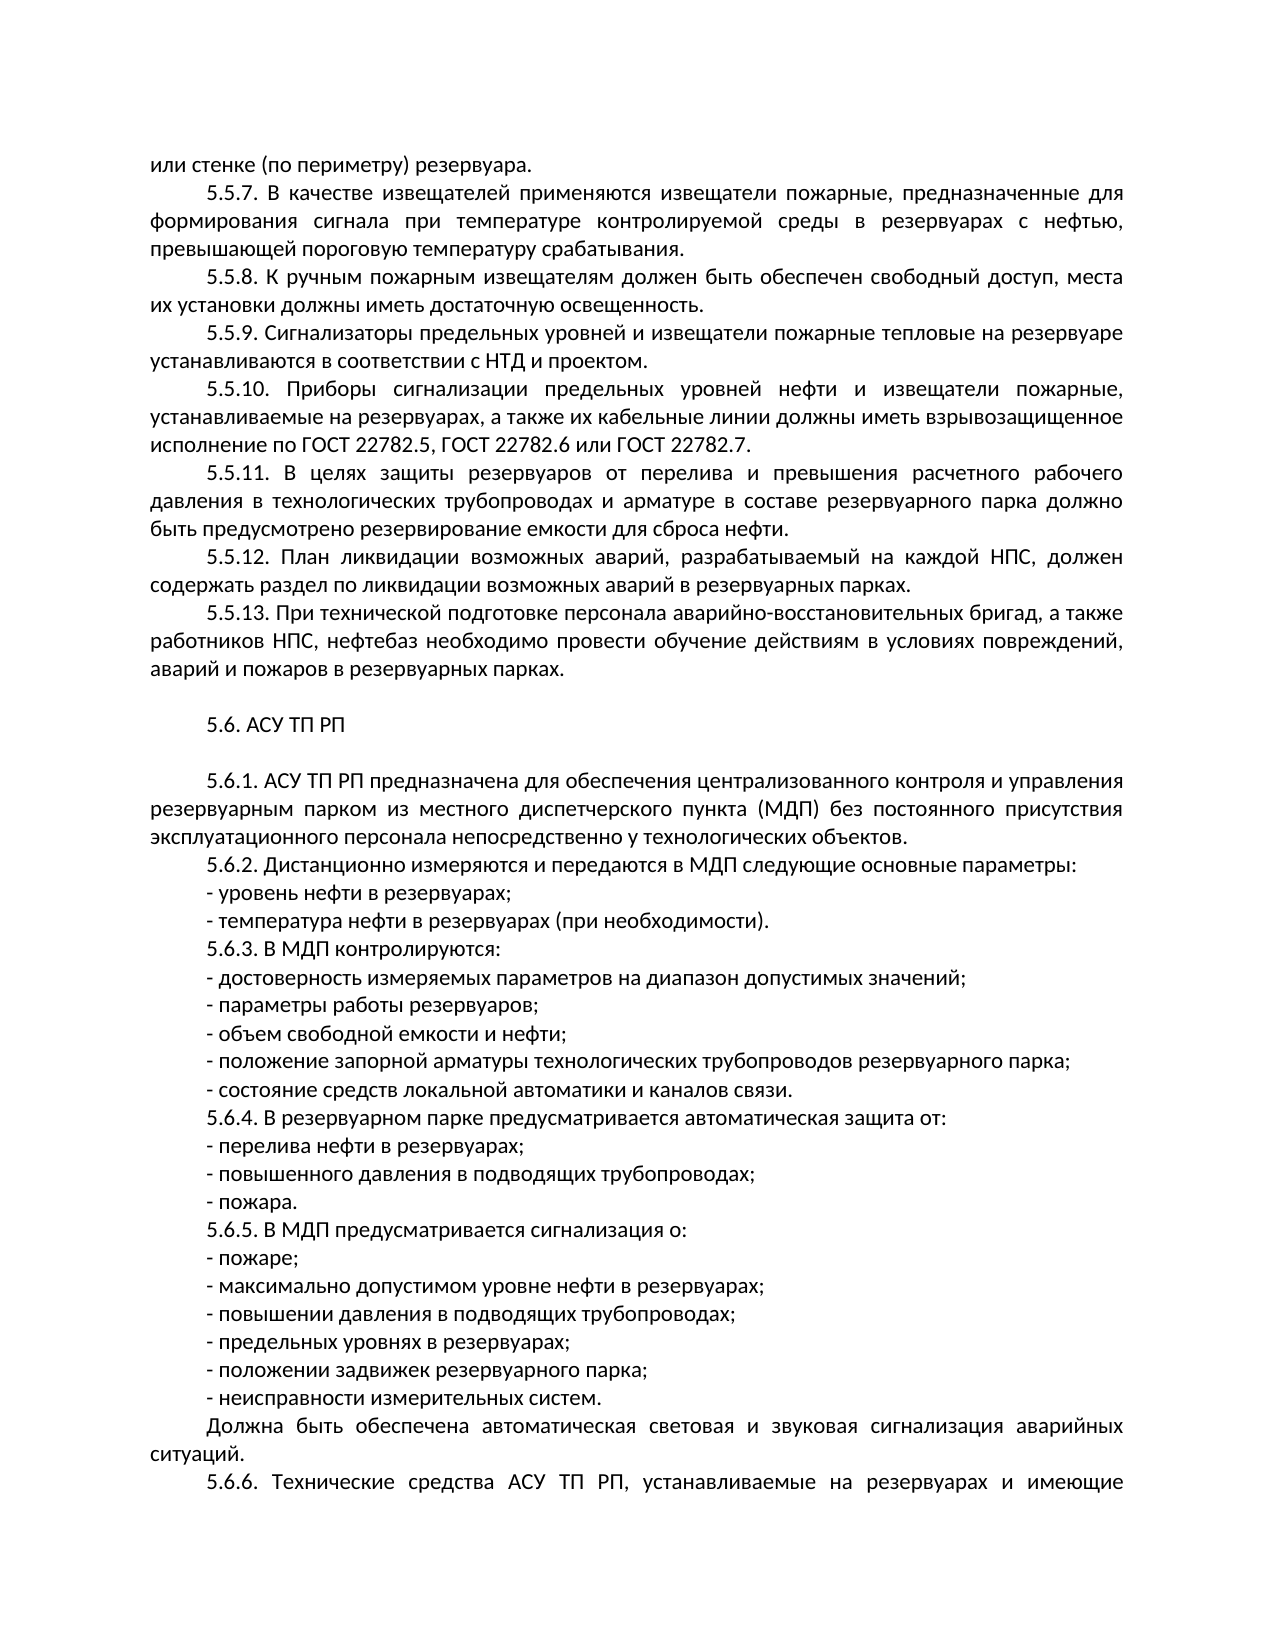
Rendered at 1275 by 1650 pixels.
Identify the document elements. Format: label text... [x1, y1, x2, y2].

text 5.5.11. В целях защиты резервуаров от перелива и превышения расчетного рабочего давления в технологических трубопроводах и арматуре в составе резервуарного парка должно быть предусмотрено резервирование емкости для сброса нефти. [150, 458, 1125, 542]
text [150, 150, 1125, 178]
text 5.6.4. В резервуарном парке предусматривается автоматическая защита от: [150, 1103, 1125, 1131]
text 5.5.7. В качестве извещателей применяются извещатели пожарные, предназначенные для формирования сигнала при температуре контролируемой среды в резервуарах с нефтью, превышающей пороговую температуру срабатывания. [150, 178, 1125, 262]
text - положение запорной арматуры технологических трубопроводов резервуарного парка; [150, 1047, 1125, 1075]
text - неисправности измерительных систем. [150, 1383, 1125, 1411]
text Должна быть обеспечена автоматическая световая и звуковая сигнализация аварийных ситуаций. [150, 1411, 1125, 1467]
text - повышенного давления в подводящих трубопроводах; [150, 1159, 1125, 1187]
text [150, 1467, 1125, 1495]
text - объем свободной емкости и нефти; [150, 1019, 1125, 1047]
text 5.6.5. В МДП предусматривается сигнализация о: [150, 1215, 1125, 1243]
text 5.6. АСУ ТП РП [150, 710, 1125, 738]
text - максимально допустимом уровне нефти в резервуарах; [150, 1271, 1125, 1299]
text - пожара. [150, 1187, 1125, 1215]
text - перелива нефти в резервуарах; [150, 1131, 1125, 1159]
text 5.6.3. В МДП контролируются: [150, 934, 1125, 963]
text 5.6.1. АСУ ТП РП предназначена для обеспечения централизованного контроля и управления резервуарным парком из местного диспетчерского пункта (МДП) без постоянного присутствия эксплуатационного персонала непосредственно у технологических объектов. [150, 766, 1125, 851]
text - достоверность измеряемых параметров на диапазон допустимых значений; [150, 963, 1125, 991]
text - предельных уровнях в резервуарах; [150, 1327, 1125, 1355]
text 5.5.9. Сигнализаторы предельных уровней и извещатели пожарные тепловые на резервуаре устанавливаются в соответствии с НТД и проектом. [150, 318, 1125, 374]
text 5.5.13. При технической подготовке персонала аварийно-восстановительных бригад, а также работников НПС, нефтебаз необходимо провести обучение действиям в условиях повреждений, аварий и пожаров в резервуарных парках. [150, 598, 1125, 682]
text 5.5.10. Приборы сигнализации предельных уровней нефти и извещатели пожарные, устанавливаемые на резервуарах, а также их кабельные линии должны иметь взрывозащищенное исполнение по ГОСТ 22782.5, ГОСТ 22782.6 или ГОСТ 22782.7. [150, 374, 1125, 458]
text 5.5.8. К ручным пожарным извещателям должен быть обеспечен свободный доступ, места их установки должны иметь достаточную освещенность. [150, 262, 1125, 318]
text - параметры работы резервуаров; [150, 991, 1125, 1019]
text 5.6.2. Дистанционно измеряются и передаются в МДП следующие основные параметры: [150, 851, 1125, 878]
text - положении задвижек резервуарного парка; [150, 1355, 1125, 1383]
text - состояние средств локальной автоматики и каналов связи. [150, 1075, 1125, 1103]
text 5.5.12. План ликвидации возможных аварий, разрабатываемый на каждой НПС, должен содержать раздел по ликвидации возможных аварий в резервуарных парках. [150, 542, 1125, 598]
text - уровень нефти в резервуарах; [150, 878, 1125, 907]
text - температура нефти в резервуарах (при необходимости). [150, 907, 1125, 934]
text - повышении давления в подводящих трубопроводах; [150, 1299, 1125, 1327]
text - пожаре; [150, 1243, 1125, 1271]
